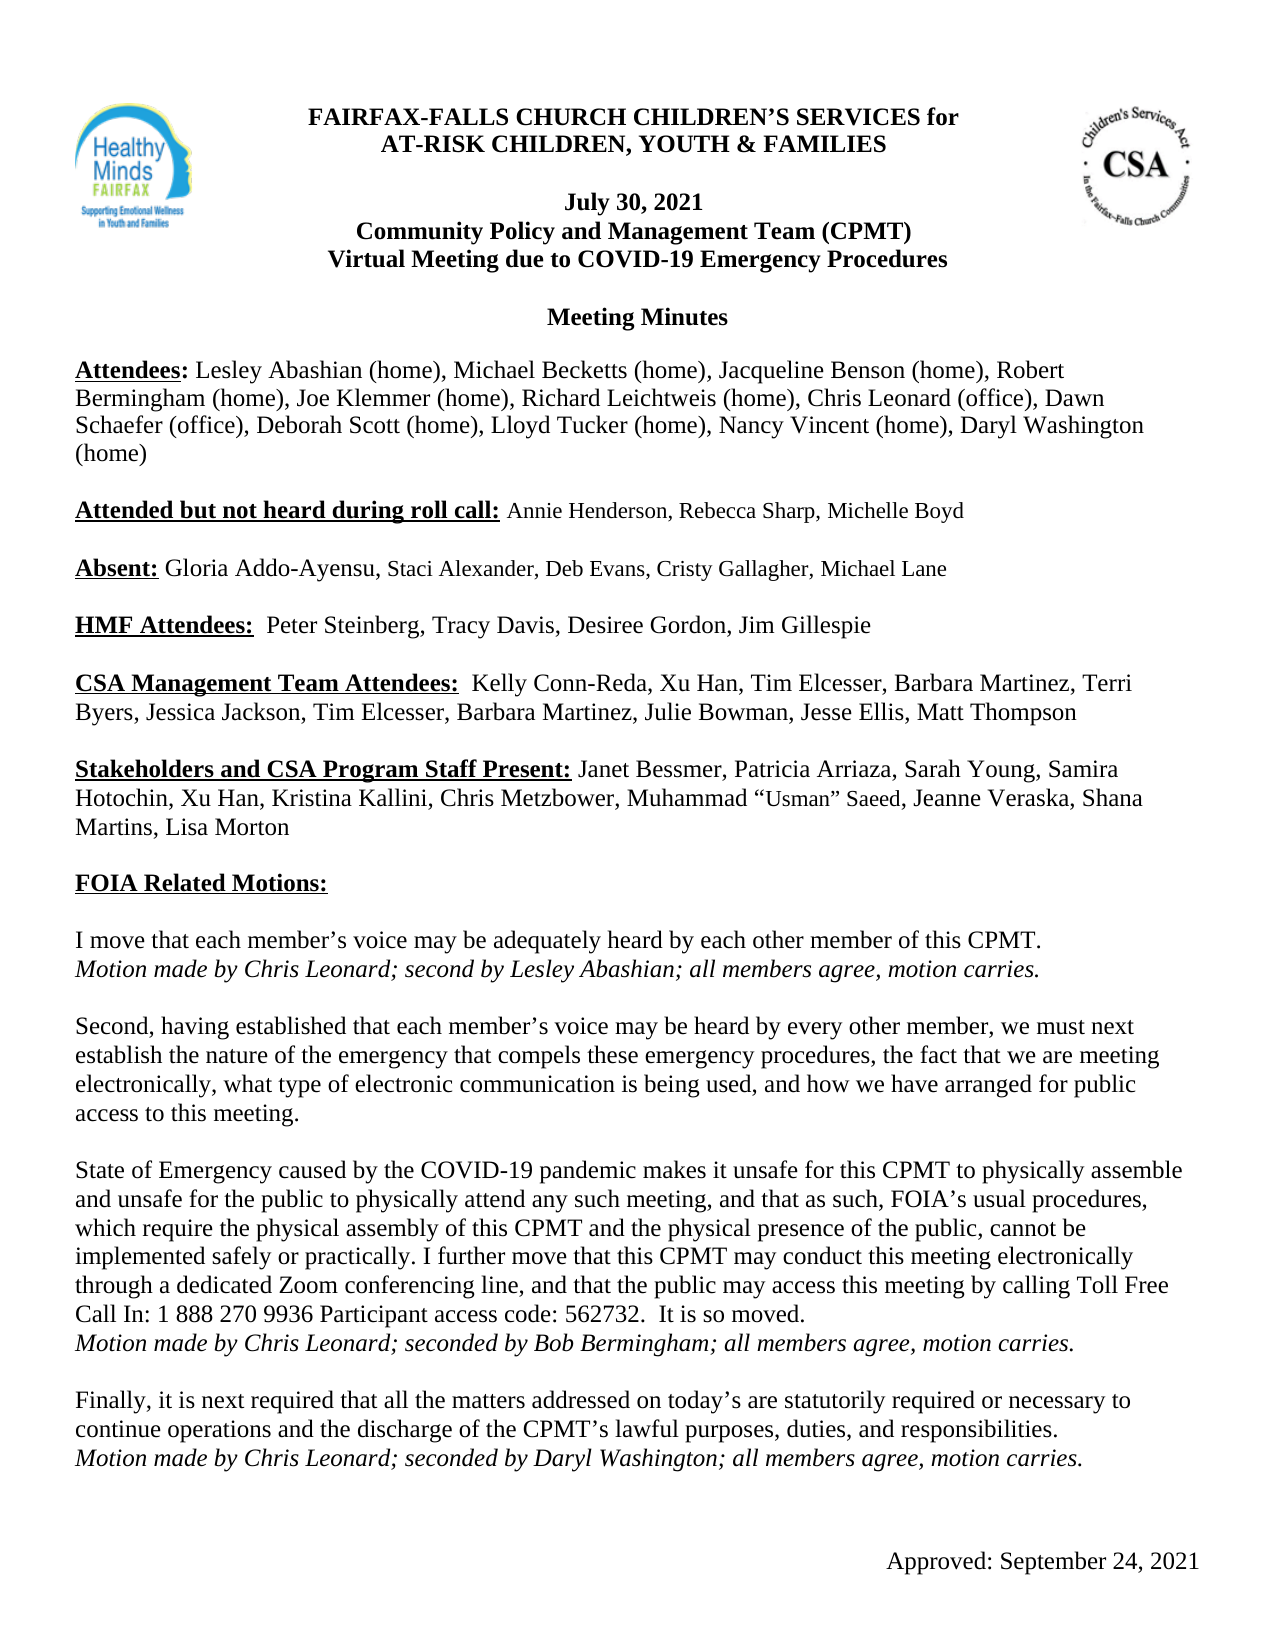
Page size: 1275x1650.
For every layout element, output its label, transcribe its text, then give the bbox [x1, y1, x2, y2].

list Motion made by Chris Leonard; seconded by Daryl Washington; all members agree, motion carries. [75, 1443, 1200, 1471]
list Second, having established that each member’s voice may be heard by every other member, we must next establish the nature of the emergency that compels these emergency procedures, the fact that we are meeting electronically, what type of electronic communication is being used, and how we have arranged for public access to this meeting. [75, 1011, 1200, 1126]
text Attendees: Lesley Abashian (home), Michael Becketts (home), Jacqueline Benson (home), Robert Bermingham (home), Joe Klemmer (home), Richard Leichtweis (home), Chris Leonard (office), Dawn Schaefer (office), Deborah Scott (home), Lloyd Tucker (home), Nancy Vincent (home), Daryl Washington (home) [75, 357, 1162, 467]
text Absent: Gloria Addo-Ayensu, Staci Alexander, Deb Evans, Cristy Gallagher, Michael Lane [75, 553, 1200, 582]
text FOIA Related Motions: [75, 869, 1162, 896]
text Community Policy and Management Team (CPMT) [75, 216, 1200, 244]
picture [75, 103, 193, 230]
text Finally, it is next required that all the matters addressed on today’s are statutorily required or necessary to continue operations and the discharge of the CPMT’s lawful purposes, duties, and responsibilities. [75, 1385, 1200, 1443]
text Attended but not heard during roll call: Annie Henderson, Rebecca Sharp, Michelle Boyd [75, 495, 1200, 524]
text Motion made by Chris Leonard; second by Lesley Abashian; all members agree, motion carries. [75, 954, 1200, 983]
title FAIRFAX-FALLS CHURCH CHILDREN’S SERVICES for [193, 104, 1075, 131]
text Meeting Minutes [75, 302, 1200, 331]
text Virtual Meeting due to COVID-19 Emergency Procedures [75, 244, 1200, 273]
text AT-RISK CHILDREN, YOUTH & FAMILIES [193, 131, 1075, 158]
text July 30, 2021 [193, 187, 1075, 216]
picture [1075, 103, 1200, 234]
list Motion made by Chris Leonard; seconded by Bob Bermingham; all members agree, motion carries. [75, 1328, 1200, 1356]
text State of Emergency caused by the COVID-19 pandemic makes it unsafe for this CPMT to physically assemble and unsafe for the public to physically attend any such meeting, and that as such, FOIA’s usual procedures, which require the physical assembly of this CPMT and the physical presence of the public, cannot be implemented safely or practically. I further move that this CPMT may conduct this meeting electronically through a dedicated Zoom conferencing line, and that the public may access this meeting by calling Toll Free Call In: 1 888 270 9936 Participant access code: 562732. It is so moved. [75, 1155, 1200, 1328]
text I move that each member’s voice may be adequately heard by each other member of this CPMT. [75, 925, 1200, 954]
text CSA Management Team Attendees: Kelly Conn-Reda, Xu Han, Tim Elcesser, Barbara Martinez, Terri Byers, Jessica Jackson, Tim Elcesser, Barbara Martinez, Julie Bowman, Jesse Ellis, Matt Thompson [75, 668, 1200, 725]
text Stakeholders and CSA Program Staff Present: Janet Bessmer, Patricia Arriaza, Sarah Young, Samira Hotochin, Xu Han, Kristina Kallini, Chris Metzbower, Muhammad “Usman” Saeed, Jeanne Veraska, Shana Martins, Lisa Morton [75, 754, 1200, 840]
text HMF Attendees: Peter Steinberg, Tracy Davis, Desiree Gordon, Jim Gillespie [75, 610, 1200, 639]
